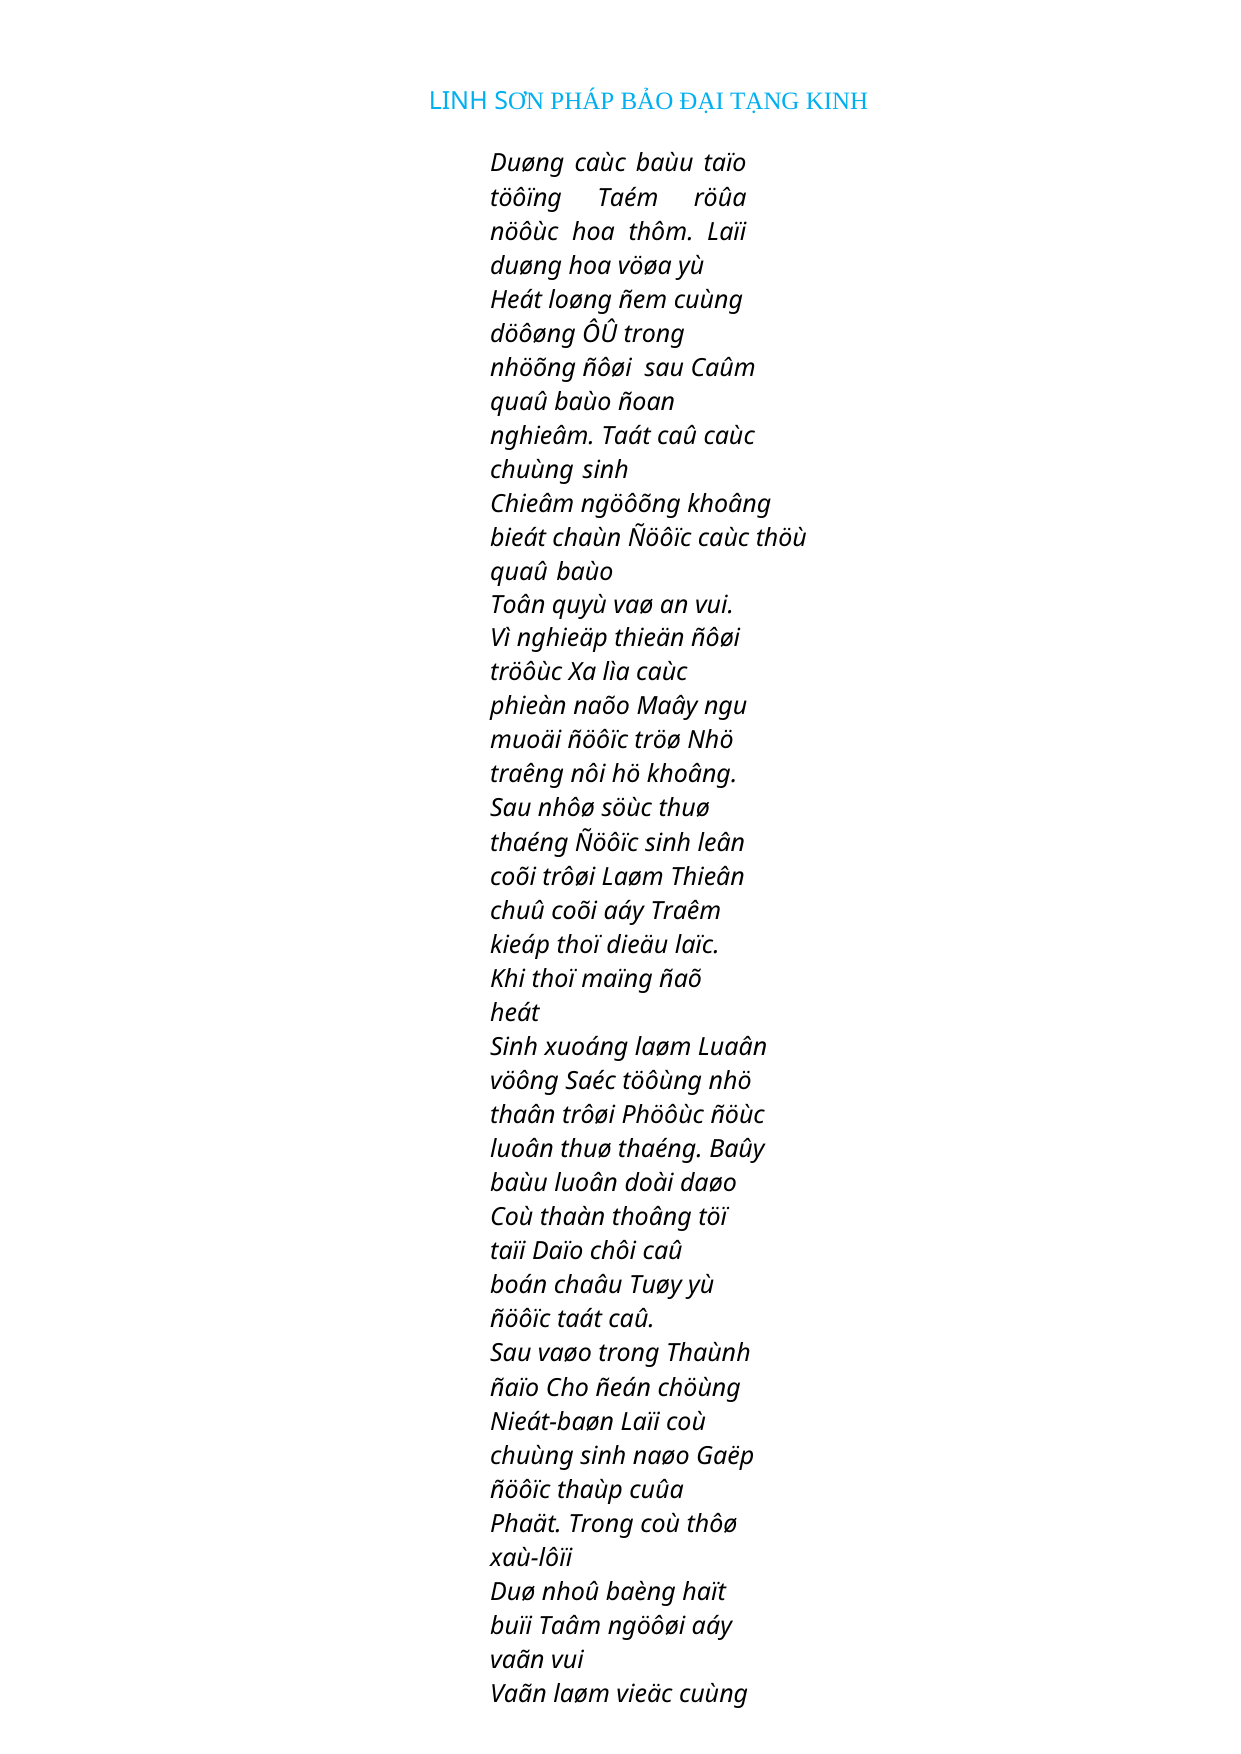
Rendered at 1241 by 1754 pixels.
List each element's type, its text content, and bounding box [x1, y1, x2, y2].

text Duøng caùc baùu taïo töôïng Taém röûa nöôùc hoa thôm. Laïi duøng hoa vöøa yù [490, 145, 747, 281]
text Vì nghieäp thieän ñôøi tröôùc Xa lìa caùc phieàn naõo Maây ngu muoäi ñöôïc tröø Nhö traêng nôi hö khoâng. Sau nhôø söùc thuø thaéng Ñöôïc sinh leân coõi trôøi Laøm Thieân chuû coõi aáy Traêm kieáp thoï dieäu laïc. Khi thoï maïng ñaõ heát [490, 620, 749, 1028]
text Toân quyù vaø an vui. [490, 588, 1065, 620]
text Heát loøng ñem cuùng döôøng ÔÛ trong nhöõng ñôøi sau Caûm quaû baùo ñoan nghieâm. Taát caû caùc chuùng sinh [490, 281, 775, 486]
text Coù thaàn thoâng töï taïi Daïo chôi caû boán chaâu Tuøy yù ñöôïc taát caû. [490, 1199, 740, 1335]
text Sinh xuoáng laøm Luaân vöông Saéc töôùng nhö thaân trôøi Phöôùc ñöùc luoân thuø thaéng. Baûy baùu luoân doài daøo [490, 1028, 779, 1199]
text Duø nhoû baèng haït buïi Taâm ngöôøi aáy vaãn vui [490, 1573, 740, 1676]
text Sau vaøo trong Thaùnh ñaïo Cho ñeán chöùng Nieát-baøn Laïi coù chuùng sinh naøo Gaëp ñöôïc thaùp cuûa Phaät. Trong coù thôø xaù-lôïi [490, 1335, 760, 1573]
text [490, 1676, 779, 1710]
text Chieâm ngöôõng khoâng bieát chaùn Ñöôïc caùc thöù quaû baùo [490, 486, 829, 588]
